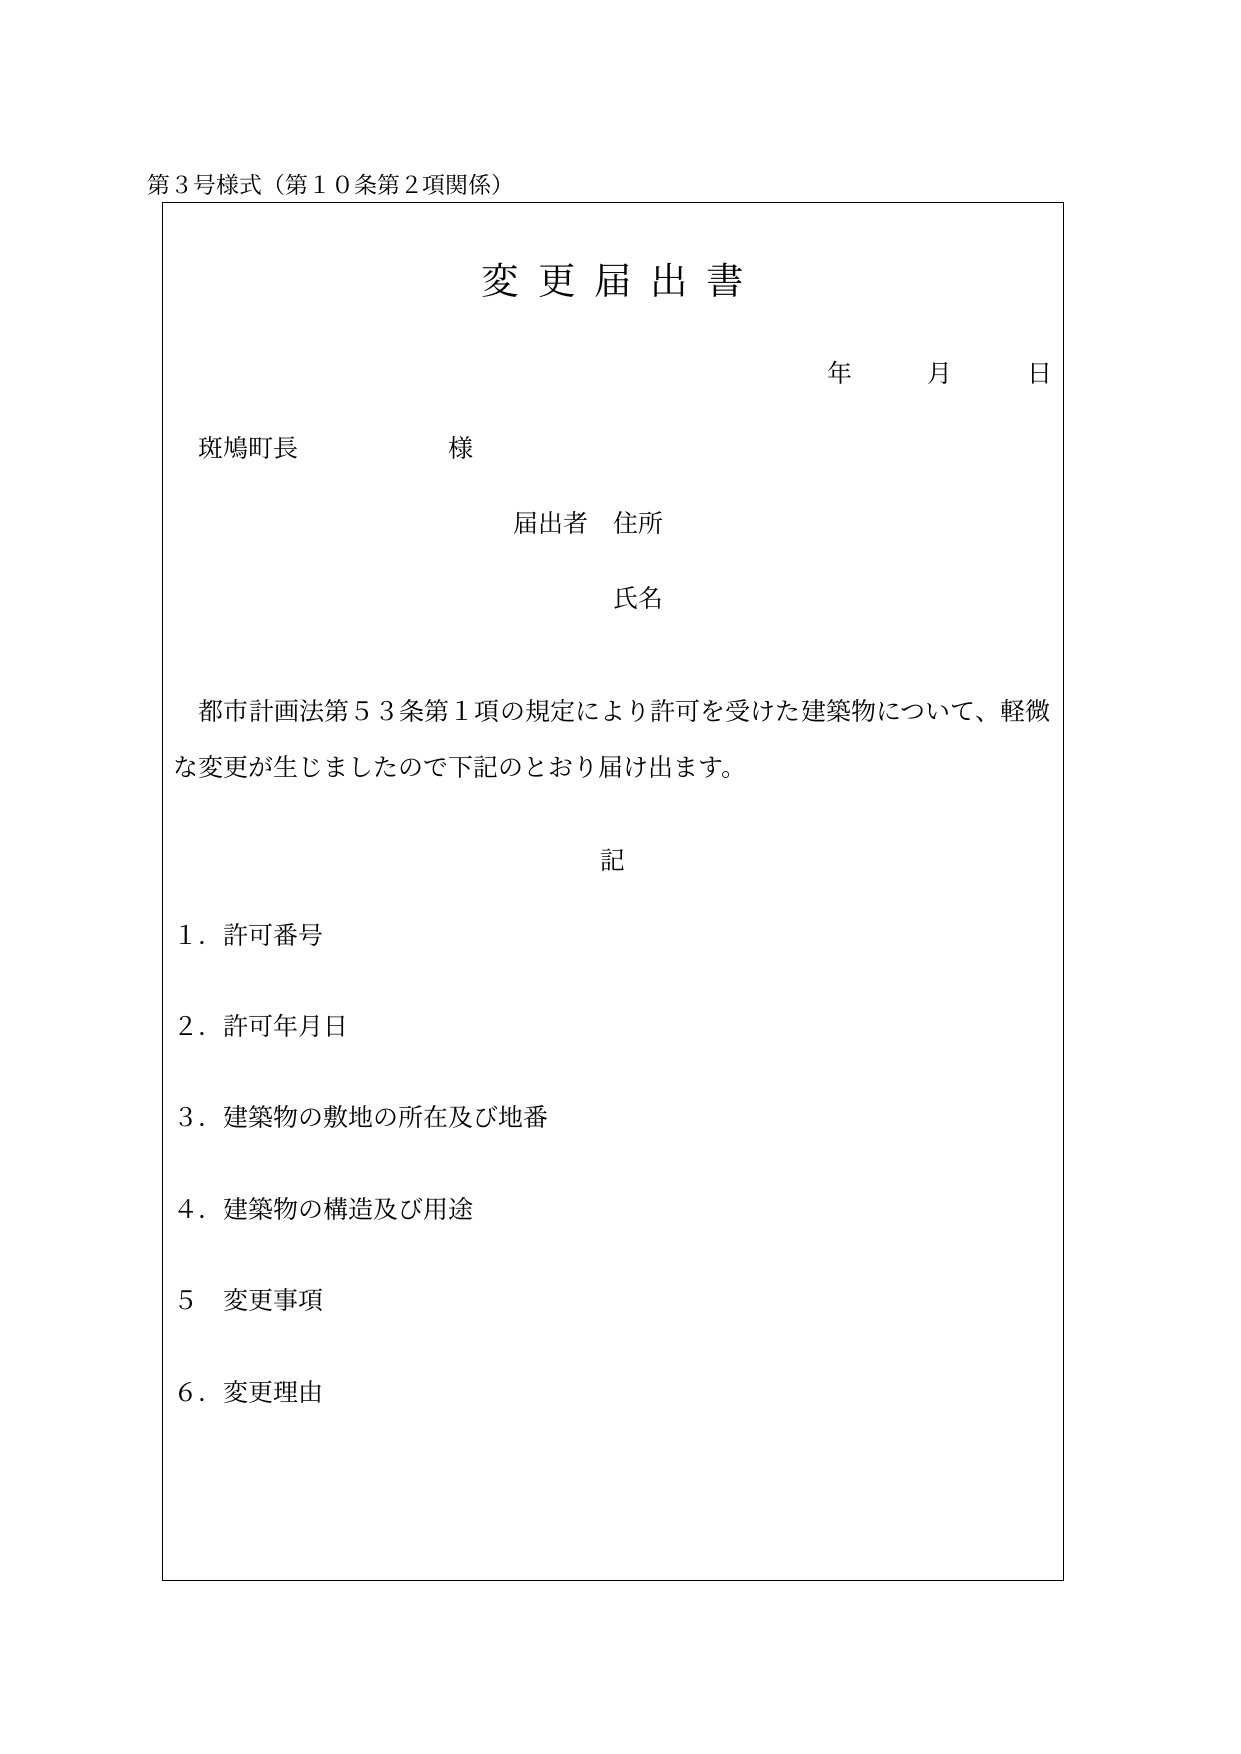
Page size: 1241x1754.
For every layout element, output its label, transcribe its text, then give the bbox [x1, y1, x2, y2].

table_header 変更届出書 年 月 日 斑鳩町長 様 届出者 住所 氏名 都市計画法第５３条第１項の規定により許可を受けた建築物について、軽微な変更が生じましたので下記のとおり届け出ます。 記 １．許可番号 ２．許可年月日 ３．建築物の敷地の所在及び地番 ４．建築物の構造及び用途 ５ 変更事項 ６．変更理由 [163, 203, 1063, 1580]
text 第３号様式（第１０条第２項関係） [148, 164, 1093, 202]
